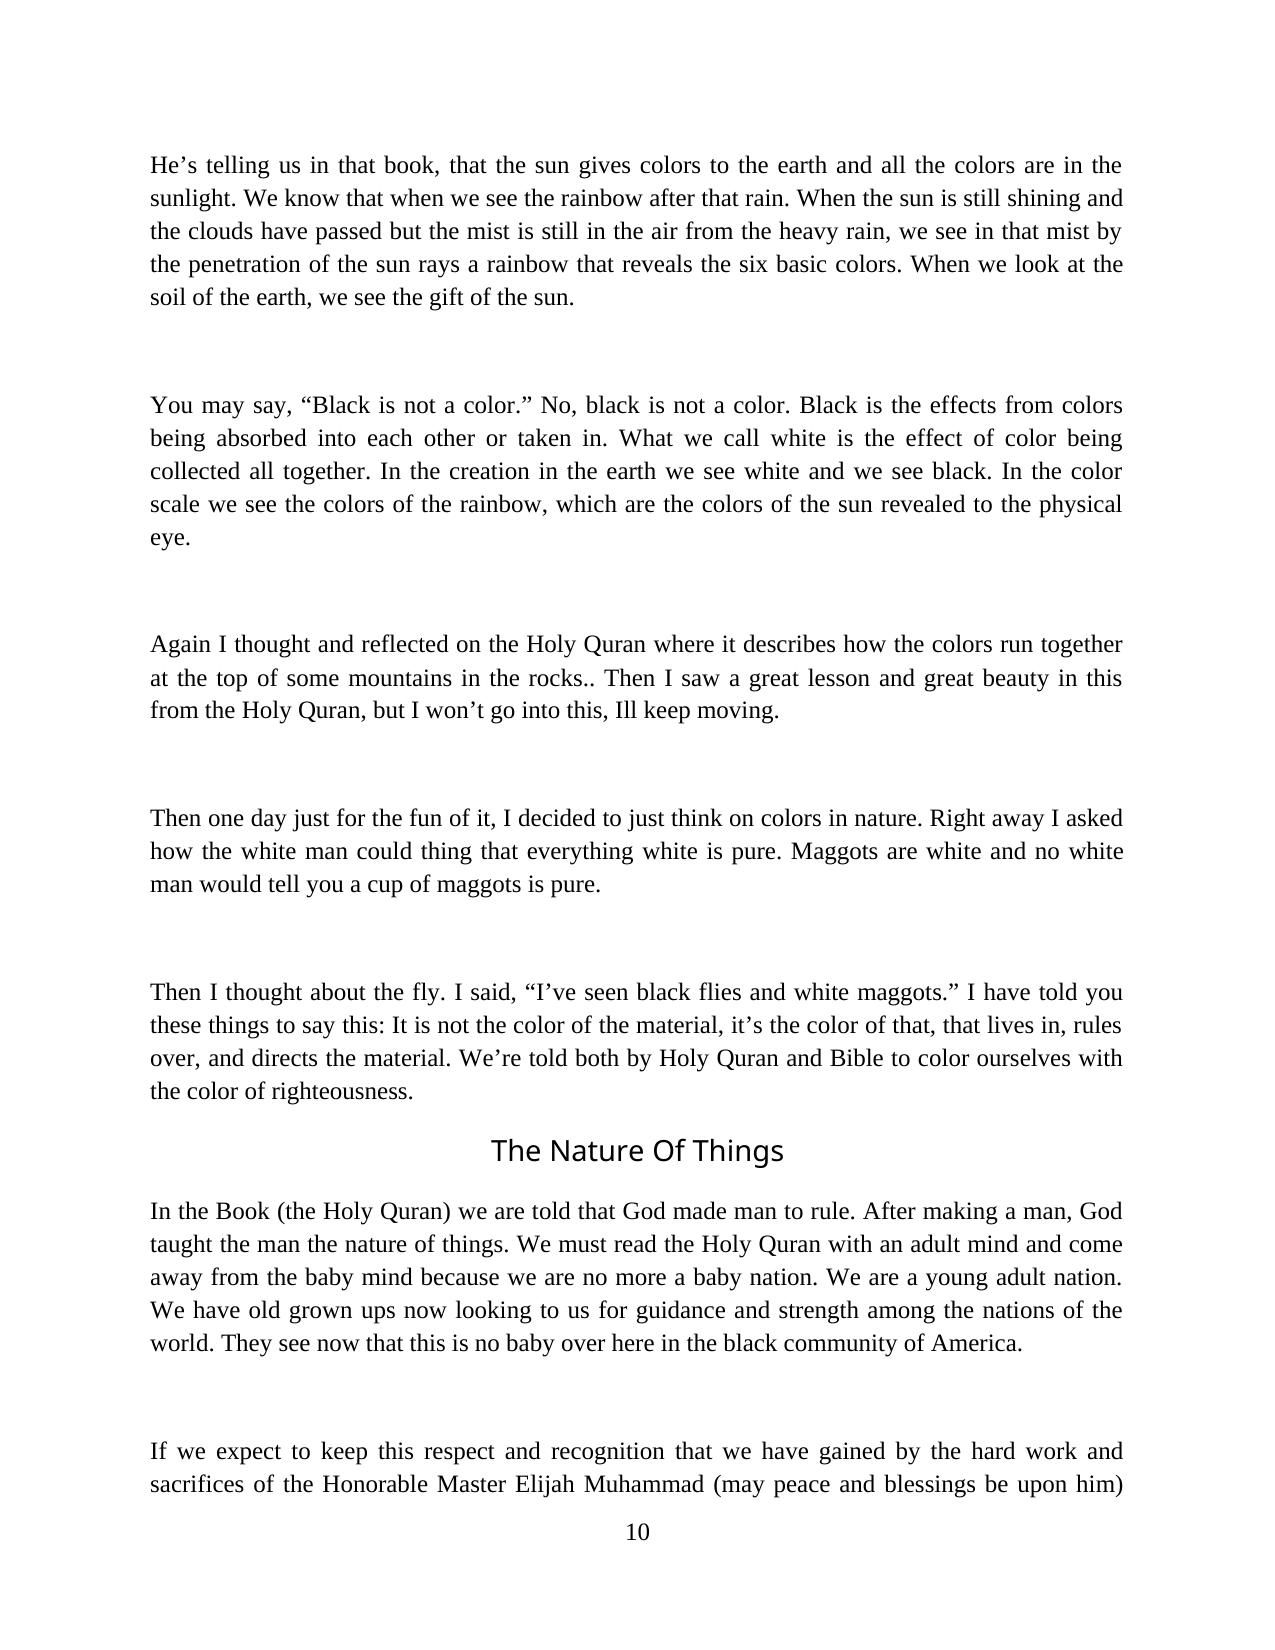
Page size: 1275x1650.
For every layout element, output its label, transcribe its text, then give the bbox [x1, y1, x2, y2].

text You may say, “Black is not a color.” No, black is not a color. Black is the effects from colors being absorbed into each other or taken in. What we call white is the effect of color being collected all together. In the creation in the earth we see white and we see black. In the color scale we see the colors of the rainbow, which are the colors of the sun revealed to the physical eye. [150, 390, 1125, 551]
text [150, 1436, 1125, 1498]
text He’s telling us in that book, that the sun gives colors to the earth and all the colors are in the sunlight. We know that when we see the rainbow after that rain. When the sun is still shining and the clouds have passed but the mist is still in the air from the heavy rain, we see in that mist by the penetration of the sun rays a rainbow that reveals the six basic colors. When we look at the soil of the earth, we see the gift of the sun. [150, 150, 1125, 311]
text In the Book (the Holy Quran) we are told that God made man to rule. After making a man, God taught the man the nature of things. We must read the Holy Quran with an adult mind and come away from the baby mind because we are no more a baby nation. We are a young adult nation. We have old grown ups now looking to us for guidance and strength among the nations of the world. They see now that this is no baby over here in the black community of America. [150, 1196, 1125, 1357]
text Again I thought and reflected on the Holy Quran where it describes how the colors run together at the top of some mountains in the rocks.. Then I saw a great lesson and great beauty in this from the Holy Quran, but I won’t go into this, Ill keep moving. [150, 629, 1125, 724]
subtitle The Nature Of Things [150, 1130, 1125, 1170]
text Then one day just for the fun of it, I decided to just think on colors in nature. Right away I asked how the white man could thing that everything white is pure. Maggots are white and no white man would tell you a cup of maggots is pure. [150, 803, 1125, 898]
text Then I thought about the fly. I said, “I’ve seen black flies and white maggots.” I have told you these things to say this: It is not the color of the material, it’s the color of that, that lives in, rules over, and directs the material. We’re told both by Holy Quran and Bible to color ourselves with the color of righteousness. [150, 977, 1125, 1105]
